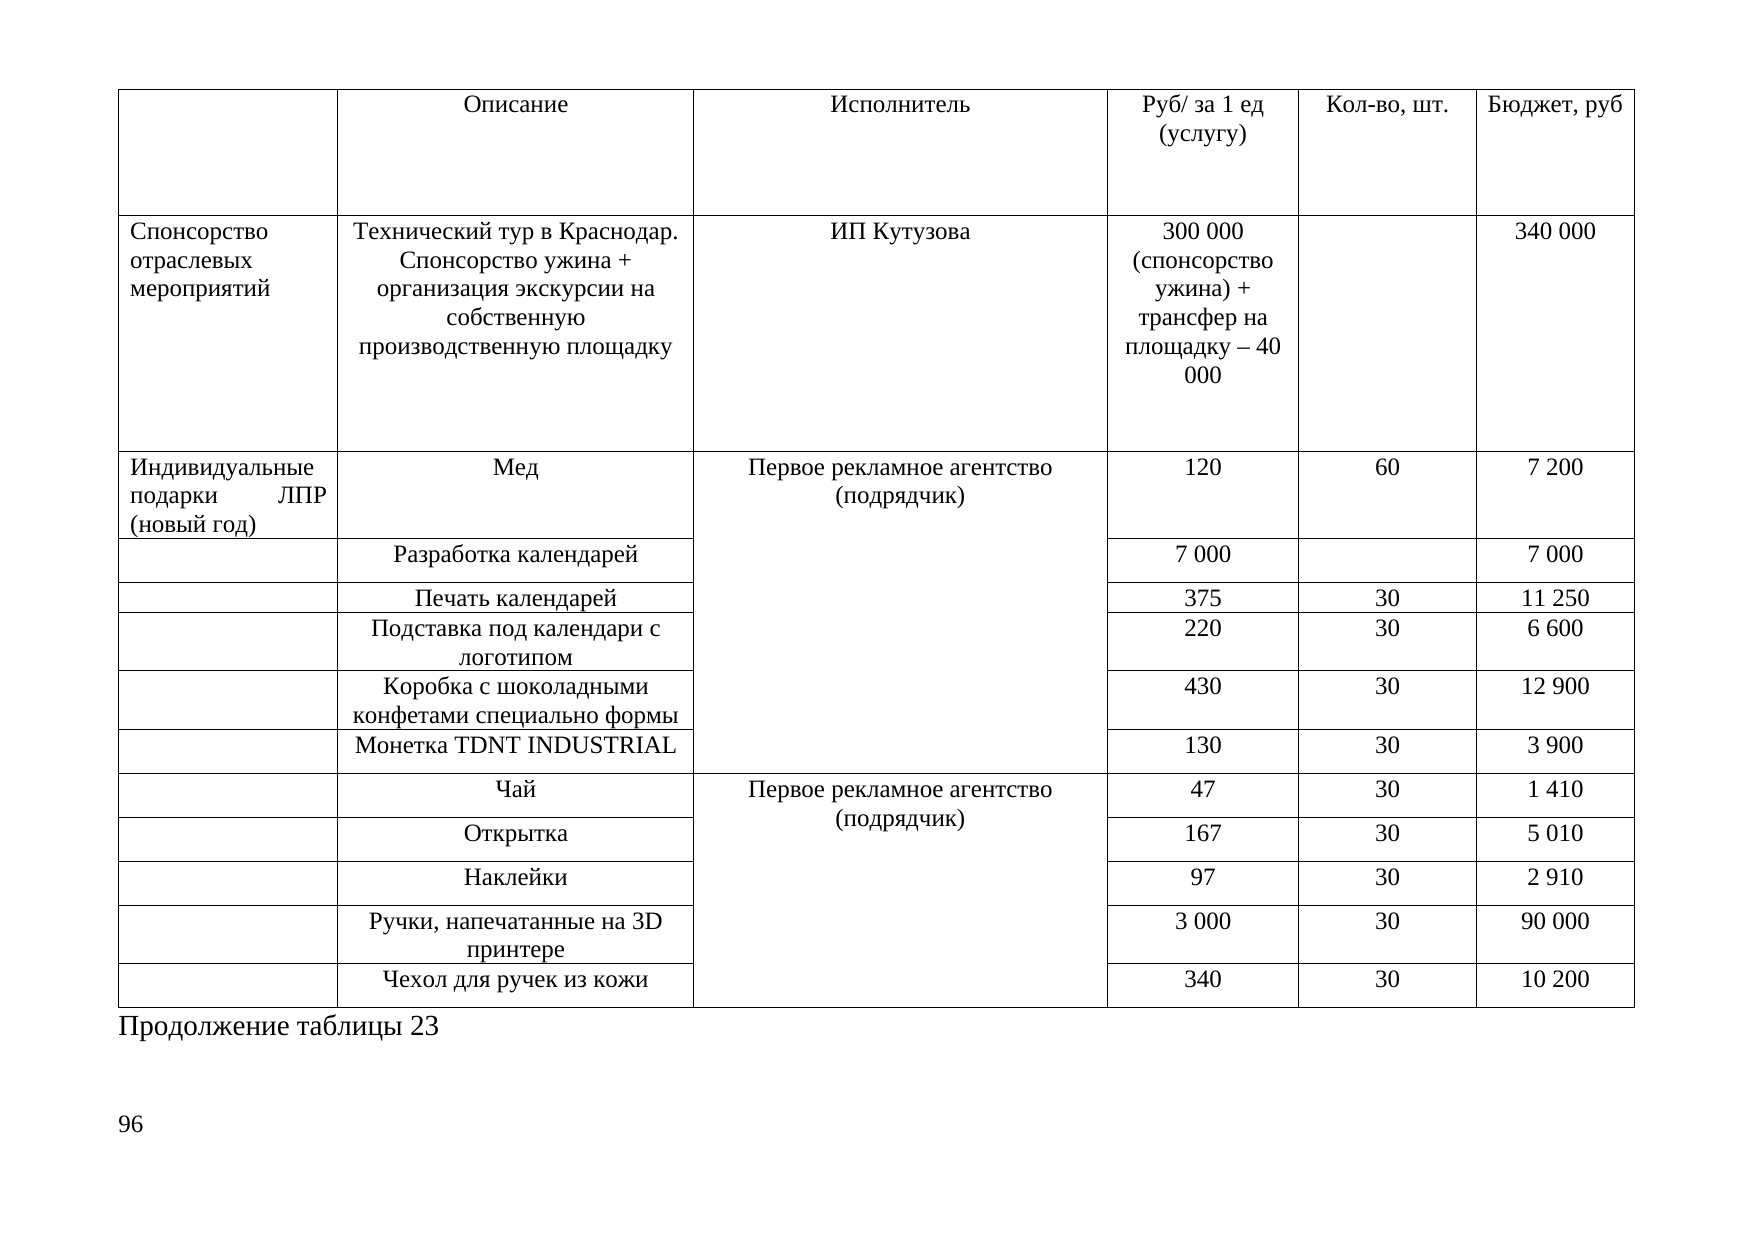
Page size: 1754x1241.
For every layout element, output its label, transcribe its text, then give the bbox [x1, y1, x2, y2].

table_cell 6 600 [1477, 613, 1634, 670]
table_cell 30 [1299, 862, 1476, 905]
table_cell 10 200 [1477, 964, 1634, 1007]
table_cell [119, 613, 337, 670]
table_cell Печать календарей [338, 583, 693, 612]
table_cell [119, 671, 337, 729]
table_cell Подставка под календари с логотипом [338, 613, 693, 670]
table_header Руб/ за 1 ед (услугу) [1108, 90, 1298, 215]
table_cell 97 [1108, 862, 1298, 905]
table_header Описание [338, 90, 693, 215]
table_header Бюджет, руб [1477, 90, 1634, 215]
table_cell 7 000 [1108, 539, 1298, 582]
table_cell 340 000 [1477, 216, 1634, 451]
table_cell [119, 539, 337, 582]
table_cell 3 000 [1108, 906, 1298, 963]
table_cell Чай [338, 774, 693, 817]
table_cell Разработка календарей [338, 539, 693, 582]
table_cell ИП Кутузова [694, 216, 1107, 451]
table_cell 220 [1108, 613, 1298, 670]
table_cell 430 [1108, 671, 1298, 729]
table_header Исполнитель [694, 90, 1107, 215]
table_cell [119, 730, 337, 773]
table_cell 11 250 [1477, 583, 1634, 612]
table_cell 7 200 [1477, 452, 1634, 538]
table_cell Монетка TDNT INDUSTRIAL [338, 730, 693, 773]
table_cell 30 [1299, 583, 1476, 612]
table_cell 12 900 [1477, 671, 1634, 729]
table_cell Индивидуальные подарки ЛПР (новый год) [119, 452, 337, 538]
table_cell [119, 862, 337, 905]
table_cell 30 [1299, 671, 1476, 729]
table_cell [119, 818, 337, 861]
table_cell Первое рекламное агентство (подрядчик) [694, 774, 1107, 1007]
table_cell 300 000 (спонсорство ужина) + трансфер на площадку – 40 000 [1108, 216, 1298, 451]
table_cell Открытка [338, 818, 693, 861]
table_cell 2 910 [1477, 862, 1634, 905]
table_cell 130 [1108, 730, 1298, 773]
table_cell Спонсорство отраслевых мероприятий [119, 216, 337, 451]
table_cell 5 010 [1477, 818, 1634, 861]
table_cell [1299, 216, 1476, 451]
table_cell 30 [1299, 818, 1476, 861]
table_cell 1 410 [1477, 774, 1634, 817]
table_cell [119, 583, 337, 612]
table_cell 7 000 [1477, 539, 1634, 582]
table_cell Первое рекламное агентство (подрядчик) [694, 452, 1107, 773]
table_cell 30 [1299, 730, 1476, 773]
table_header [119, 90, 337, 215]
table_cell Наклейки [338, 862, 693, 905]
table_cell [119, 906, 337, 963]
table_cell Чехол для ручек из кожи [338, 964, 693, 1007]
table_cell 340 [1108, 964, 1298, 1007]
table_cell Мед [338, 452, 693, 538]
table_cell 30 [1299, 613, 1476, 670]
table_cell 167 [1108, 818, 1298, 861]
table_cell [119, 774, 337, 817]
table_cell 90 000 [1477, 906, 1634, 963]
table_cell 120 [1108, 452, 1298, 538]
table_cell 60 [1299, 452, 1476, 538]
text Продолжение таблицы 23 [118, 1008, 1636, 1042]
table_cell Коробка с шоколадными конфетами специально формы [338, 671, 693, 729]
table_cell [119, 964, 337, 1007]
table_cell [1299, 539, 1476, 582]
table_cell 30 [1299, 906, 1476, 963]
table_cell 30 [1299, 774, 1476, 817]
table_cell 375 [1108, 583, 1298, 612]
table_cell 3 900 [1477, 730, 1634, 773]
table_cell 47 [1108, 774, 1298, 817]
table_cell Ручки, напечатанные на 3D принтере [338, 906, 693, 963]
table_cell Технический тур в Краснодар. Спонсорство ужина + организация экскурсии на собственную производственную площадку [338, 216, 693, 451]
table_cell 30 [1299, 964, 1476, 1007]
table_header Кол-во, шт. [1299, 90, 1476, 215]
